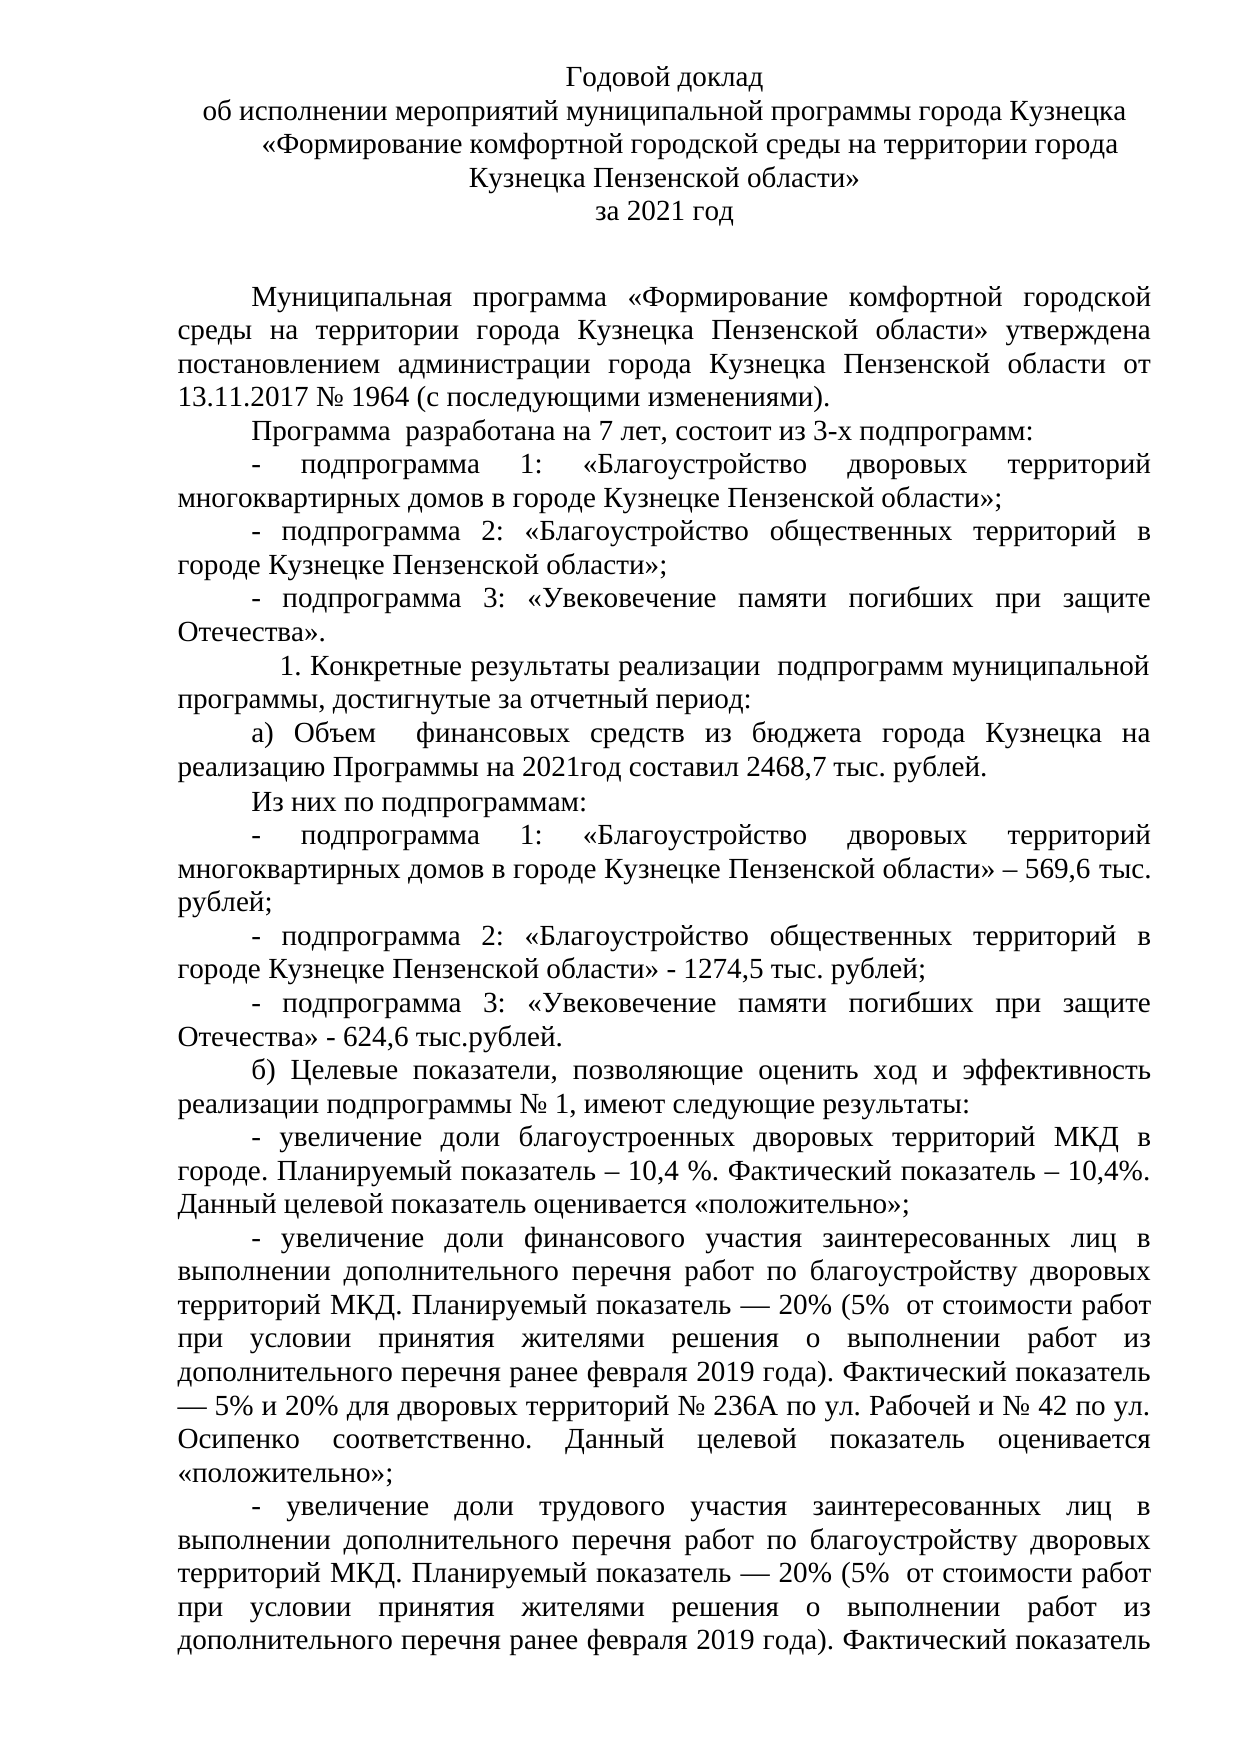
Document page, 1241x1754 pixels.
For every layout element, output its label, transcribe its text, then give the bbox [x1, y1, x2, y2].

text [177, 1488, 1152, 1656]
text - увеличение доли финансового участия заинтересованных лиц в выполнении дополнительного перечня работ по благоустройству дворовых территорий МКД. Планируемый показатель — 20% (5% от стоимости работ при условии принятия жителями решения о выполнении работ из дополнительного перечня ранее февраля 2019 года). Фактический показатель — 5% и 20% для дворовых территорий № 236А по ул. Рабочей и № 42 по ул. Осипенко соответственно. Данный целевой показатель оценивается «положительно»; [177, 1220, 1152, 1488]
subtitle Муниципальная программа «Формирование комфортной городской среды на территории города Кузнецка Пензенской области» утверждена постановлением администрации города Кузнецка Пензенской области от 13.11.2017 № 1964 (с последующими изменениями). [177, 279, 1152, 413]
subtitle Программа разработана на 7 лет, состоит из 3-х подпрограмм: [177, 413, 1152, 446]
text Из них по подпрограммам: [177, 784, 1152, 817]
text 1. Конкретные результаты реализации подпрограмм муниципальной программы, достигнутые за отчетный период: [177, 648, 1152, 715]
text - подпрограмма 2: «Благоустройство общественных территорий в городе Кузнецке Пензенской области»; [177, 513, 1152, 581]
text - подпрограмма 3: «Увековечение памяти погибших при защите Отечества» - 624,6 тыс.рублей. [177, 985, 1152, 1052]
text - увеличение доли благоустроенных дворовых территорий МКД в городе. Планируемый показатель – 10,4 %. Фактический показатель – 10,4%. Данный целевой показатель оценивается «положительно»; [177, 1119, 1152, 1220]
text - подпрограмма 1: «Благоустройство дворовых территорий многоквартирных домов в городе Кузнецке Пензенской области»; [177, 446, 1152, 513]
text - подпрограмма 2: «Благоустройство общественных территорий в городе Кузнецке Пензенской области» - 1274,5 тыс. рублей; [177, 918, 1152, 985]
text - подпрограмма 1: «Благоустройство дворовых территорий многоквартирных домов в городе Кузнецке Пензенской области» – 569,6 тыс. рублей; [177, 817, 1152, 918]
text за 2021 год [177, 193, 1152, 227]
text Годовой доклад об исполнении мероприятий муниципальной программы города Кузнецка [177, 59, 1152, 126]
text - подпрограмма 3: «Увековечение памяти погибших при защите Отечества». [177, 581, 1152, 648]
text б) Целевые показатели, позволяющие оценить ход и эффективность реализации подпрограммы № 1, имеют следующие результаты: [177, 1052, 1152, 1119]
text «Формирование комфортной городской среды на территории города Кузнецка Пензенской области» [177, 126, 1152, 193]
text а) Объем финансовых средств из бюджета города Кузнецка на реализацию Программы на 2021год составил 2468,7 тыс. рублей. [177, 715, 1152, 784]
